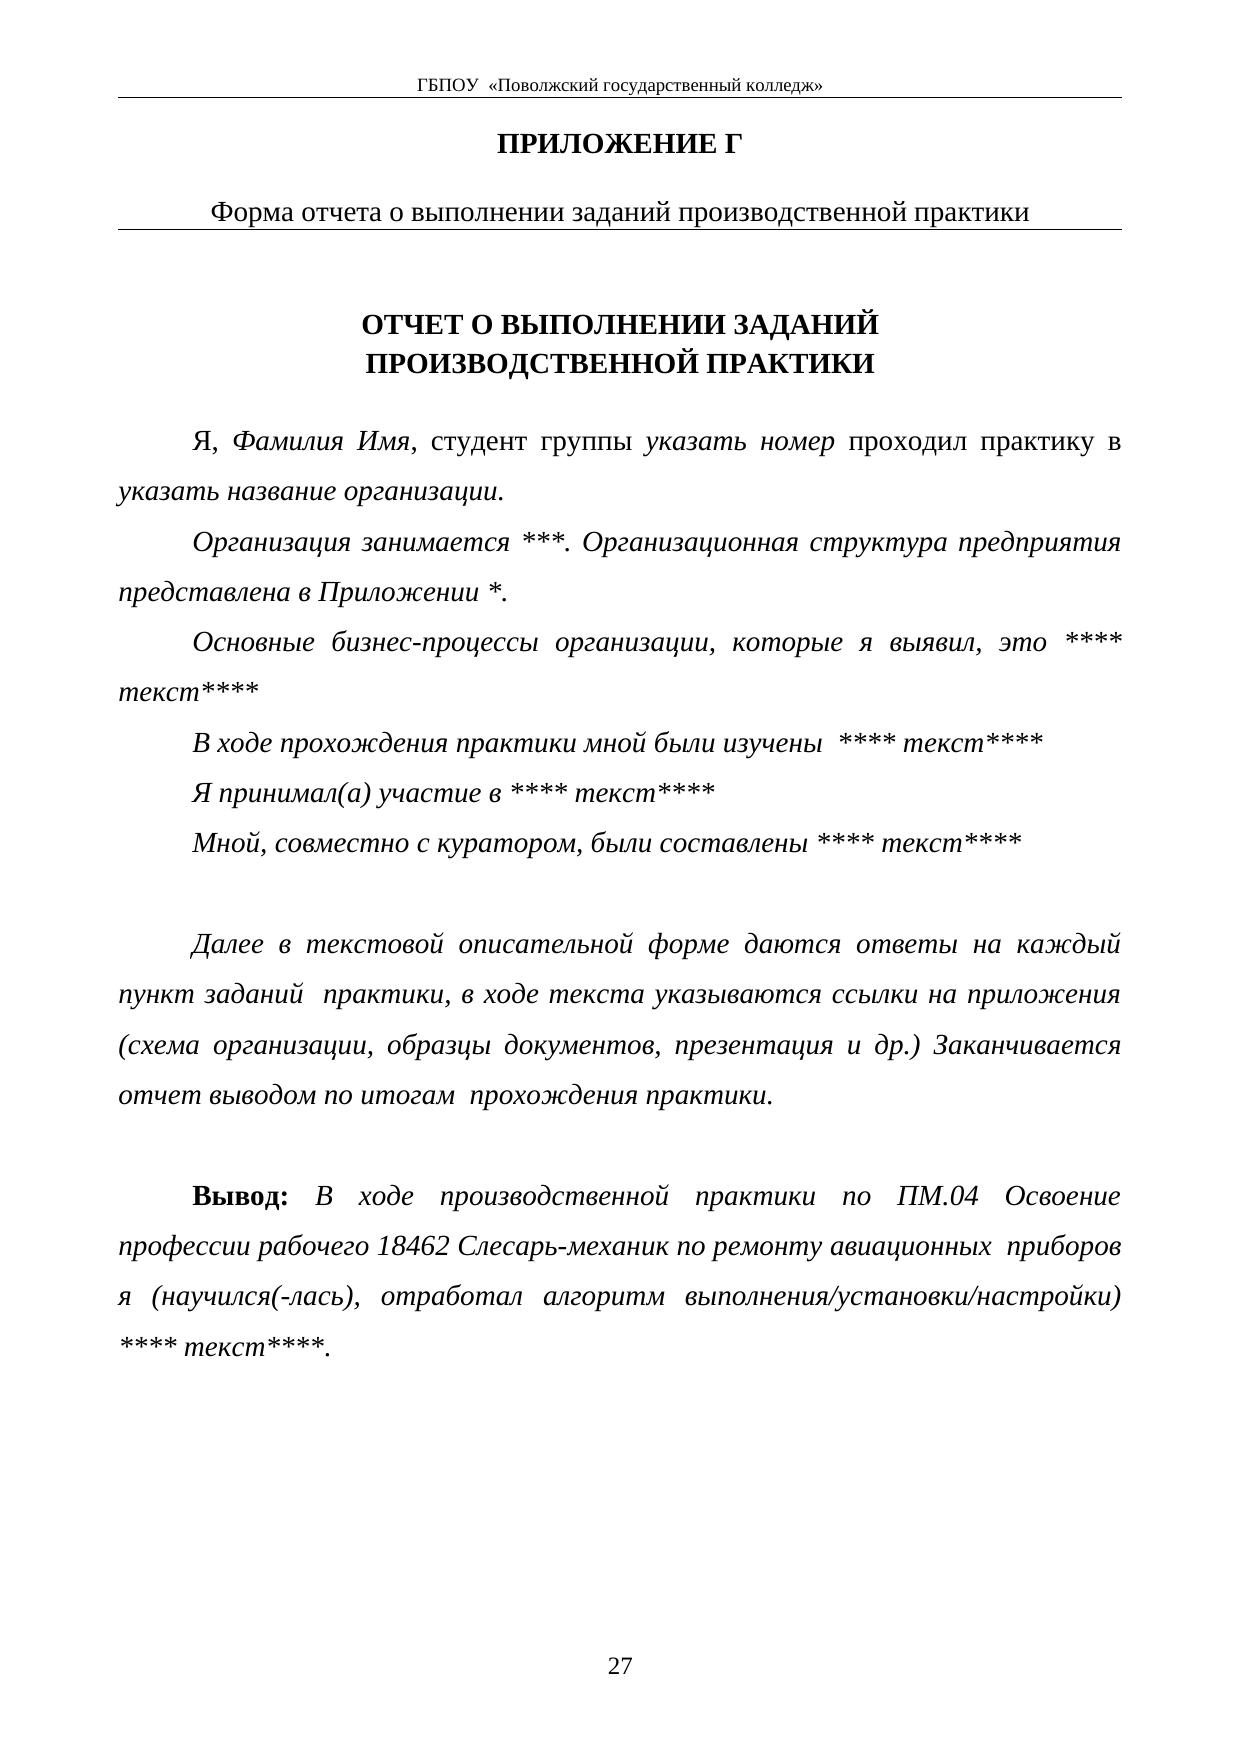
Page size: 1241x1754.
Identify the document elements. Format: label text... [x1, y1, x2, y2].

text Далее в текстовой описательной форме даются ответы на каждый пункт заданий практики, в ходе текста указываются ссылки на приложения (схема организации, образцы документов, презентация и др.) Заканчивается отчет выводом по итогам прохождения практики. [118, 926, 1122, 1111]
subtitle ПРИЛОЖЕНИЕ Г Форма отчета о выполнении заданий производственной практики [118, 127, 1122, 229]
text Вывод: В ходе производственной практики по ПМ.04 Освоение профессии рабочего 18462 Слесарь-механик по ремонту авиационных приборов я (научился(-лась), отработал алгоритм выполнения/установки/настройки) **** текст****. [118, 1178, 1122, 1362]
text Я, Фамилия Имя, студент группы указать номер проходил практику в указать название организации. [118, 423, 1122, 507]
text Я принимал(а) участие в **** текст**** [118, 775, 1122, 809]
text Организация занимается ***. Организационная структура предприятия представлена в Приложении *. [118, 524, 1122, 607]
text ОТЧЕТ О ВЫПОЛНЕНИИ ЗАДАНИЙ [118, 307, 1122, 341]
text ПРОИЗВОДСТВЕННОЙ ПРАКТИКИ [118, 346, 1122, 379]
text В ходе прохождения практики мной были изучены **** текст**** [118, 725, 1122, 758]
text Основные бизнес-процессы организации, которые я выявил, это **** текст**** [118, 624, 1122, 708]
text Мной, совместно с куратором, были составлены **** текст**** [118, 826, 1122, 859]
